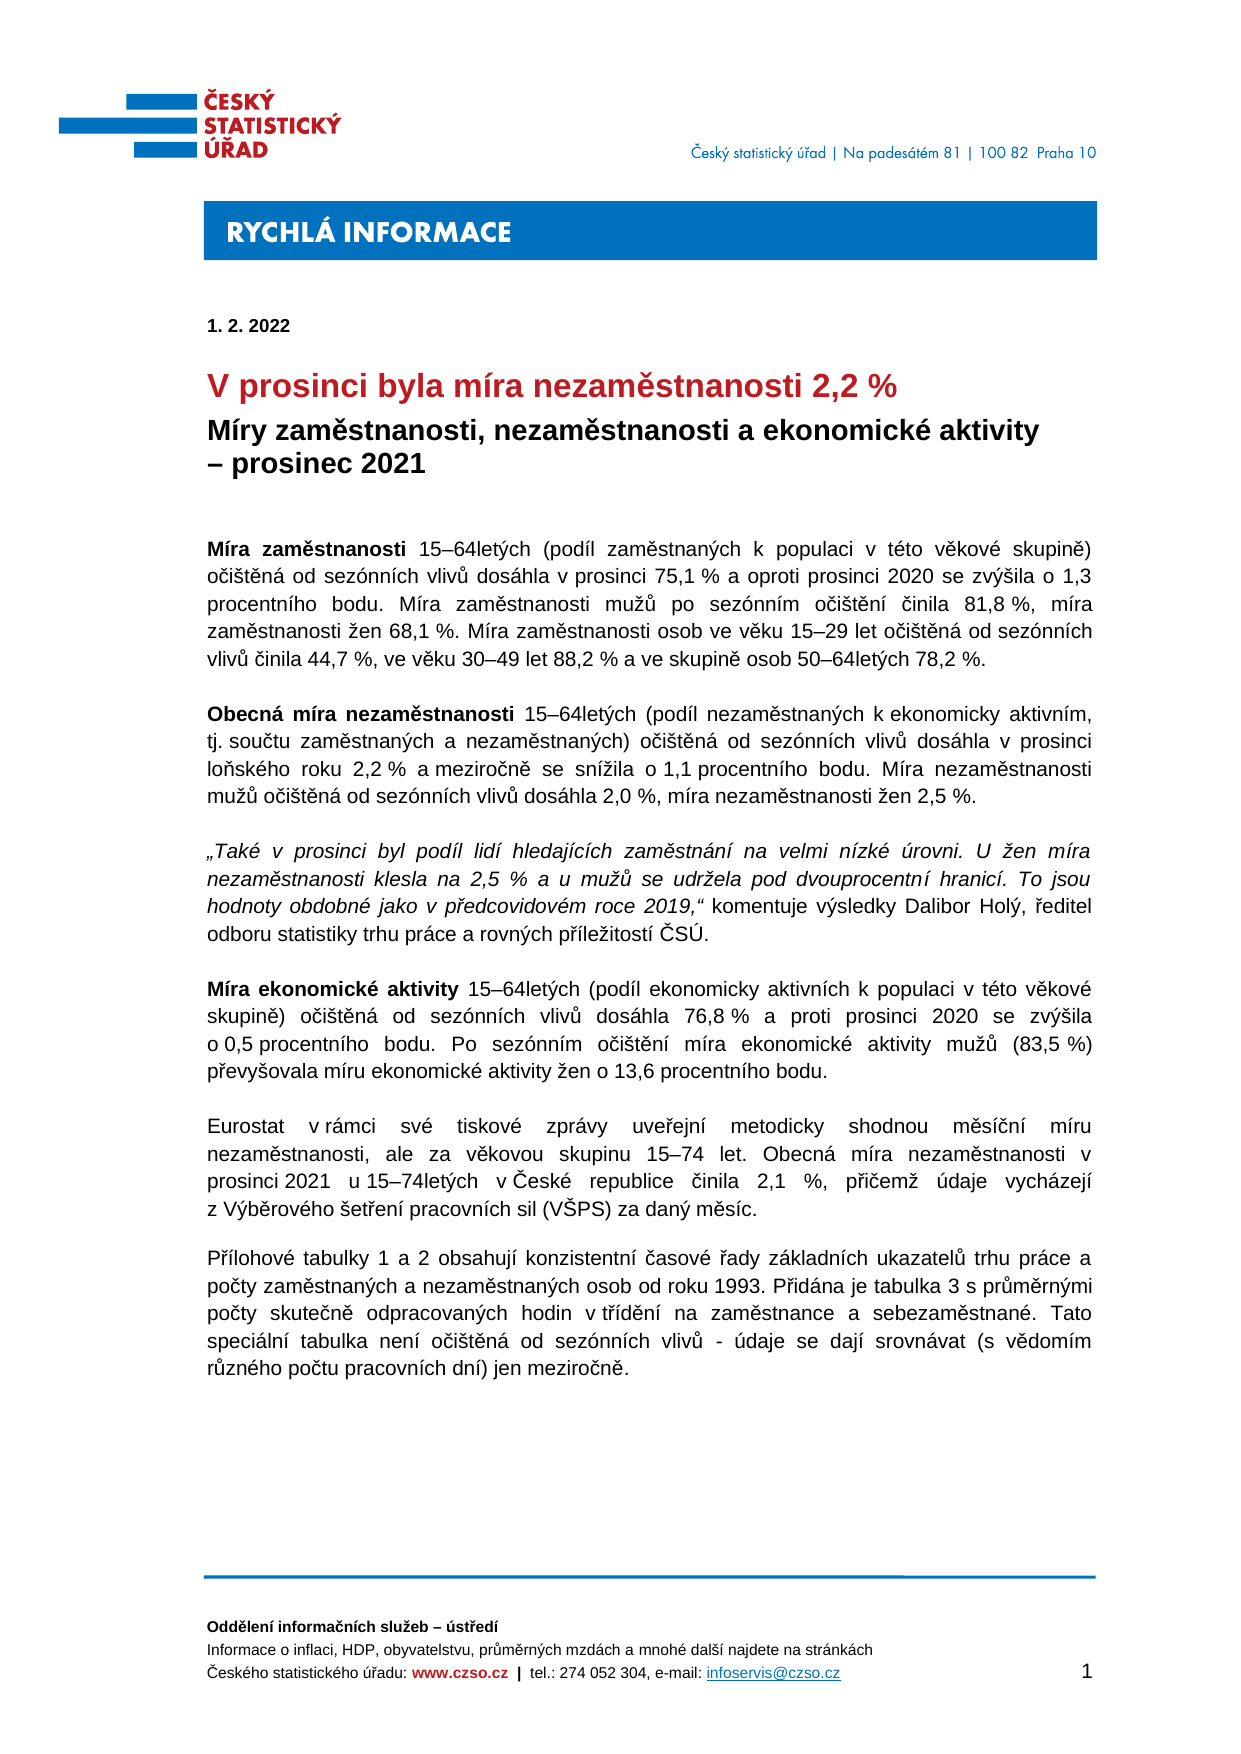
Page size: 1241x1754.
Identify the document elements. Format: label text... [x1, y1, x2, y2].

text Míry zaměstnanosti, nezaměstnanosti a ekonomické aktivity – prosinec 2021 [207, 413, 1092, 480]
text Eurostat v rámci své tiskové zprávy uveřejní metodicky shodnou měsíční míru nezaměstnanosti, ale za věkovou skupinu 15–74 let. Obecná míra nezaměstnanosti v prosinci 2021 u 15–74letých v České republice činila 2,1 %, přičemž údaje vycházejí z Výběrového šetření pracovních sil (VŠPS) za daný měsíc. [207, 1114, 1092, 1221]
text 1. 2. 2022 [207, 307, 1092, 338]
text Míra zaměstnanosti 15–64letých (podíl zaměstnaných k populaci v této věkové skupině) očištěná od sezónních vlivů dosáhla v prosinci 75,1 % a oproti prosinci 2020 se zvýšila o 1,3 procentního bodu. Míra zaměstnanosti mužů po sezónním očištění činila 81,8 %, míra zaměstnanosti žen 68,1 %. Míra zaměstnanosti osob ve věku 15–29 let očištěná od sezónních vlivů činila 44,7 %, ve věku 30–49 let 88,2 % a ve skupině osob 50–64letých 78,2 %. [207, 537, 1092, 671]
text Přílohové tabulky 1 a 2 obsahují konzistentní časové řady základních ukazatelů trhu práce a počty zaměstnaných a nezaměstnaných osob od roku 1993. Přidána je tabulka 3 s průměrnými počty skutečně odpracovaných hodin v třídění na zaměstnance a sebezaměstnané. Tato speciální tabulka není očištěná od sezónních vlivů - údaje se dají srovnávat (s vědomím různého počtu pracovních dní) jen meziročně. [207, 1246, 1092, 1380]
text Obecná míra nezaměstnanosti 15–64letých (podíl nezaměstnaných k ekonomicky aktivním, tj. součtu zaměstnaných a nezaměstnaných) očištěná od sezónních vlivů dosáhla v prosinci loňského roku 2,2 % a meziročně se snížila o 1,1 procentního bodu. Míra nezaměstnanosti mužů očištěná od sezónních vlivů dosáhla 2,0 %, míra nezaměstnanosti žen 2,5 %. [207, 702, 1092, 808]
text Míra ekonomické aktivity 15–64letých (podíl ekonomicky aktivních k populaci v této věkové skupině) očištěná od sezónních vlivů dosáhla 76,8 % a proti prosinci 2020 se zvýšila o 0,5 procentního bodu. Po sezónním očištění míra ekonomické aktivity mužů (83,5 %) převyšovala míru ekonomické aktivity žen o 13,6 procentního bodu. [207, 977, 1092, 1083]
text „Také v prosinci byl podíl lidí hledajících zaměstnání na velmi nízké úrovni. U žen míra nezaměstnanosti klesla na 2,5 % a u mužů se udržela pod dvouprocentní hranicí. To jsou hodnoty obdobné jako v předcovidovém roce 2019,“ komentuje výsledky Dalibor Holý, ředitel odboru statistiky trhu práce a rovných příležitostí ČSÚ. [207, 839, 1092, 946]
title V prosinci byla míra nezaměstnanosti 2,2 % [207, 367, 1092, 405]
